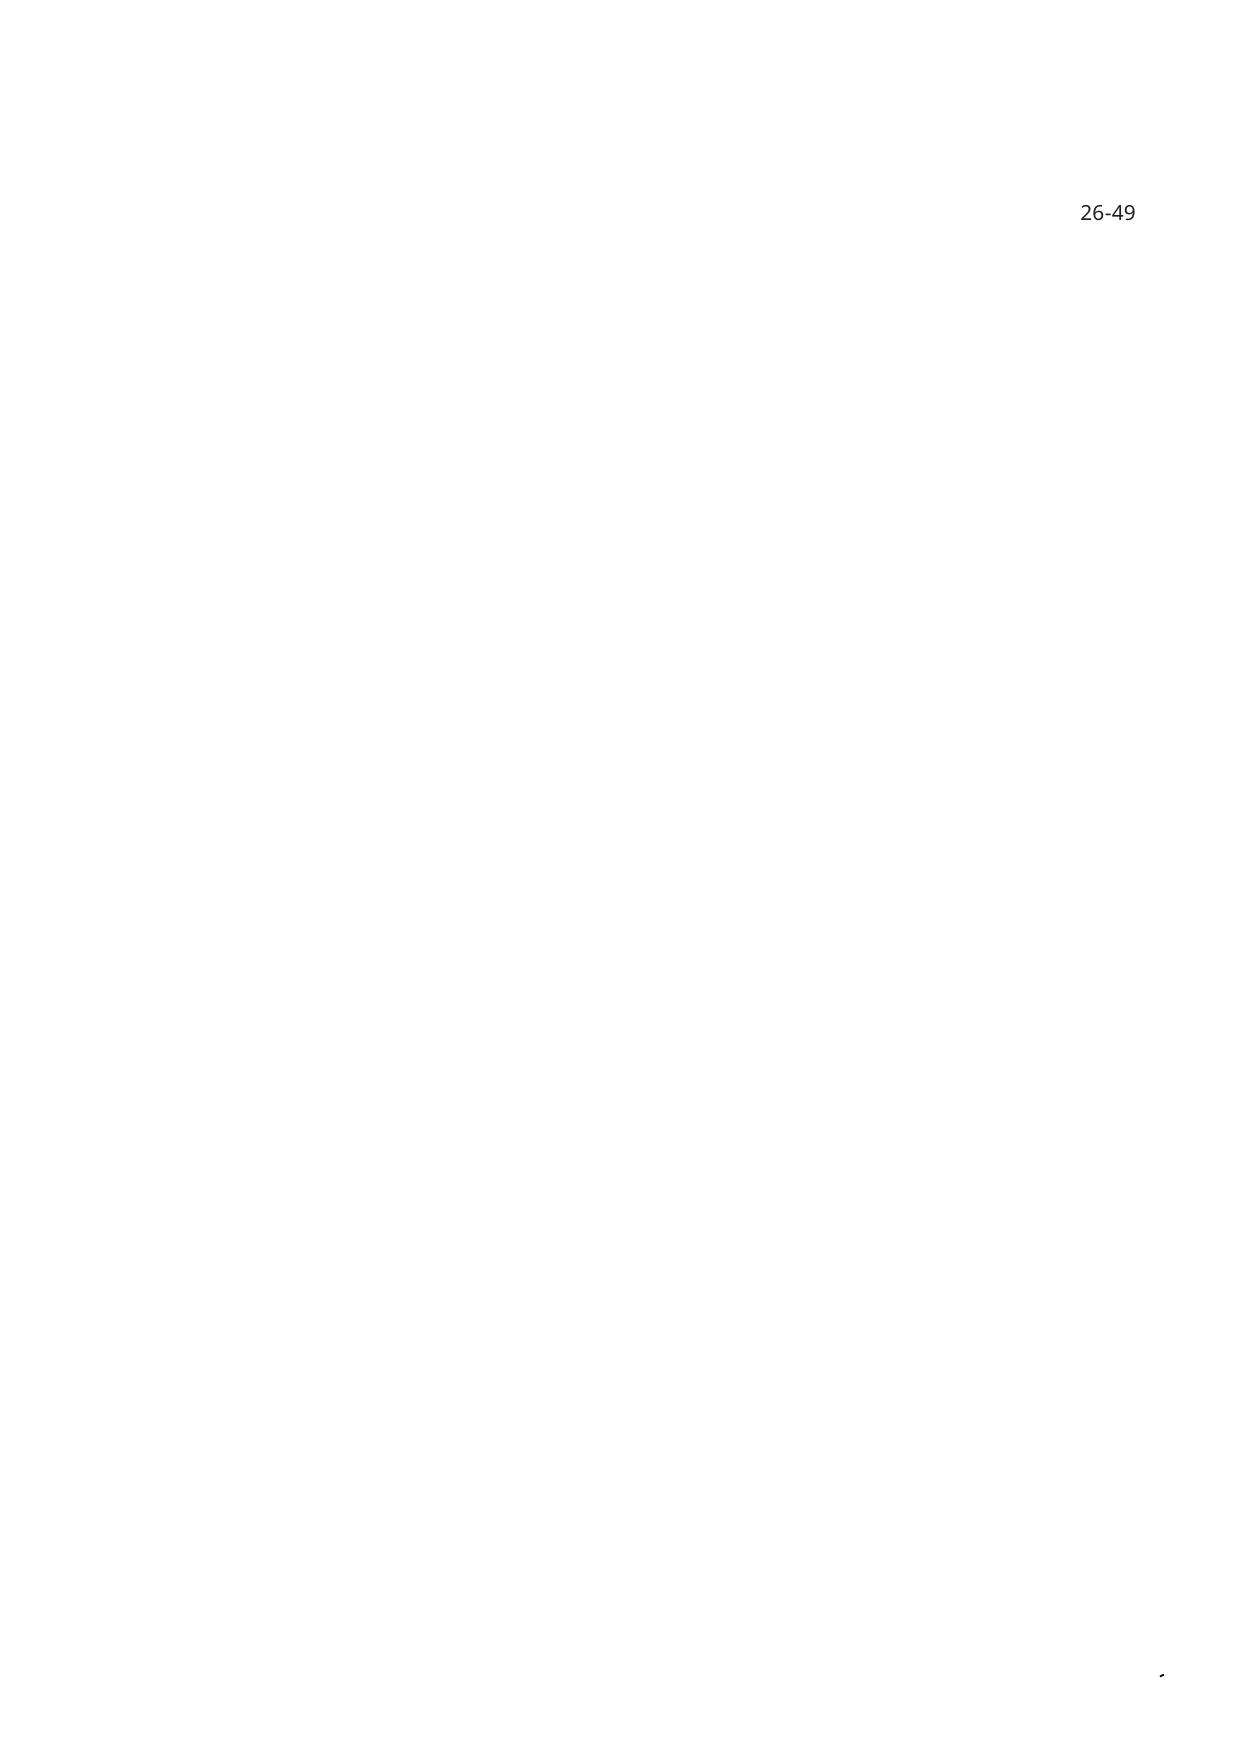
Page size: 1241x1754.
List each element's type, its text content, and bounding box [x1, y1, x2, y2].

text 26-49 [58, 198, 1136, 226]
